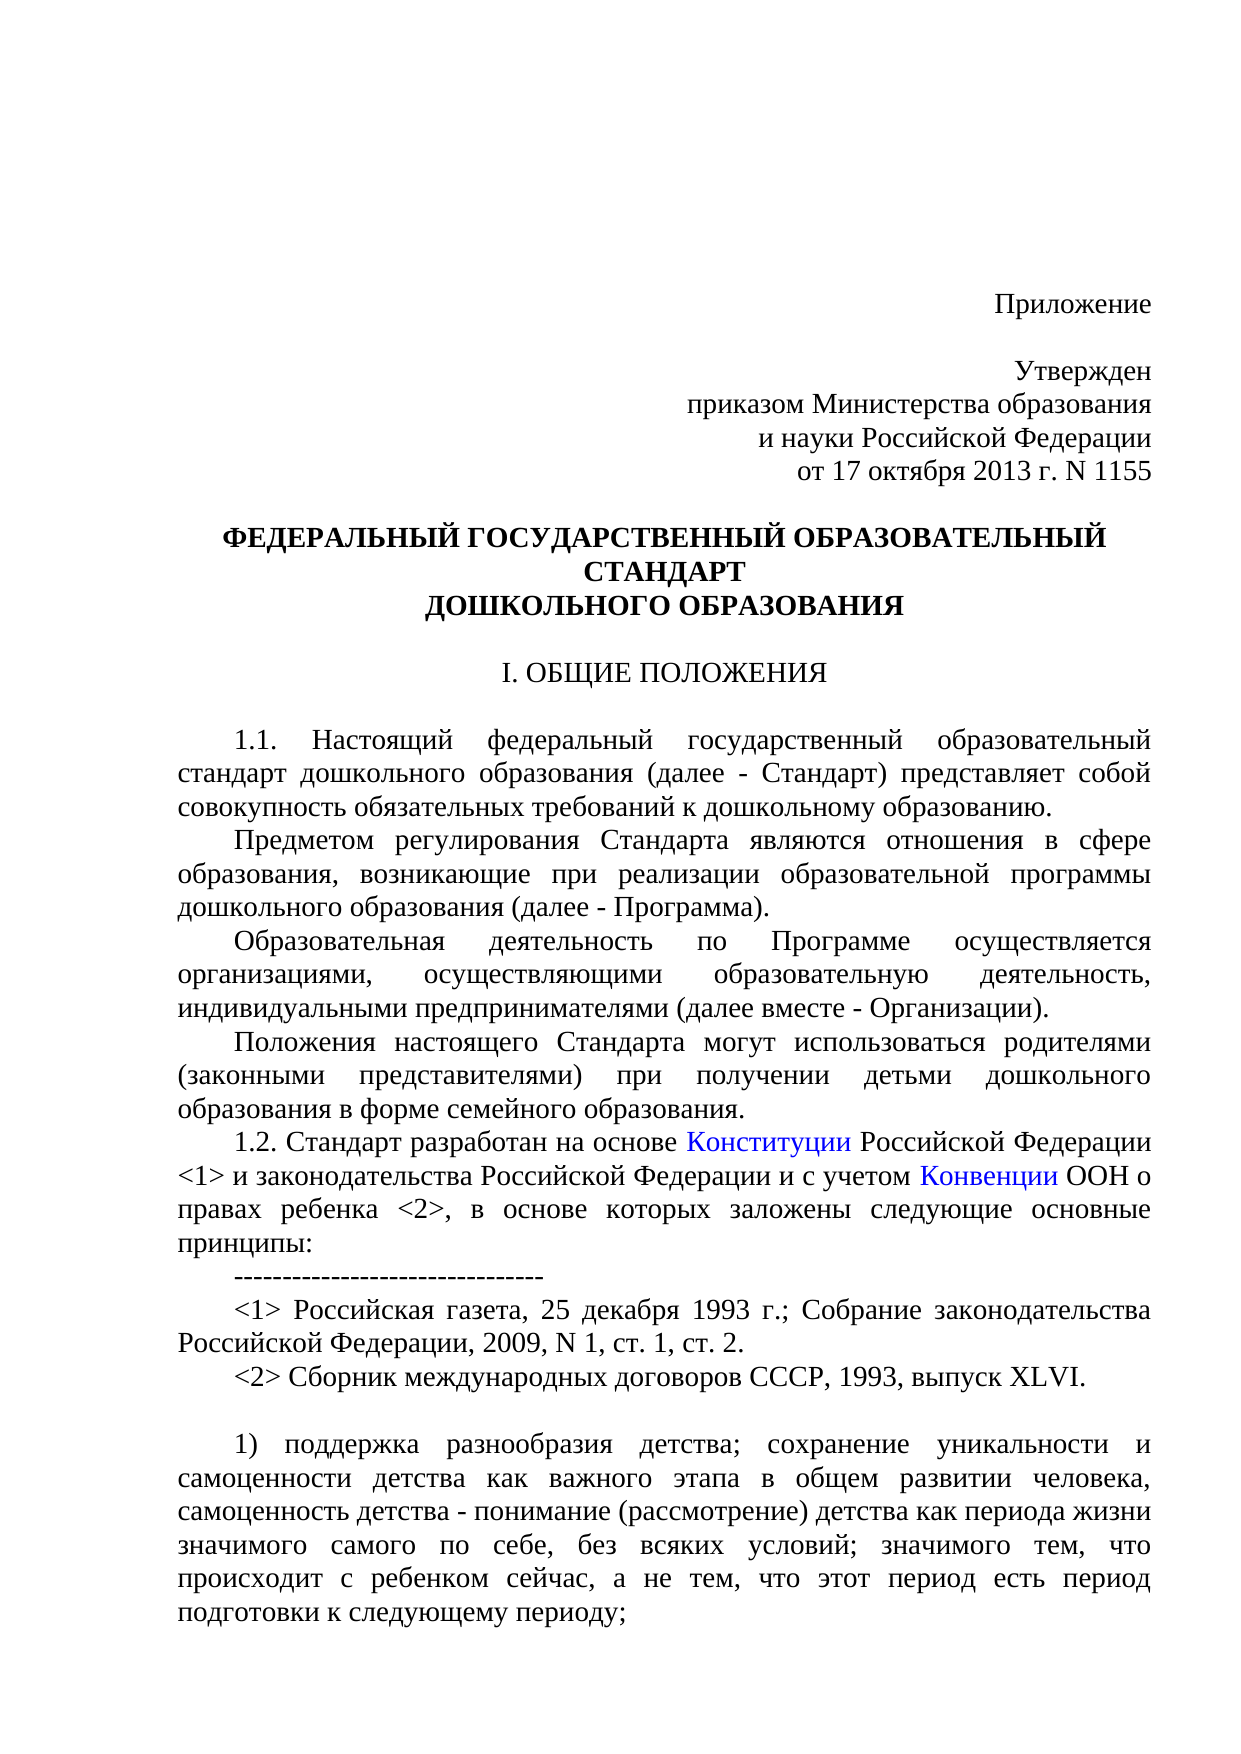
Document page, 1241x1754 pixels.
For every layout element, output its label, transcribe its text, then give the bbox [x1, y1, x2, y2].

text Приложение [177, 286, 1152, 319]
text Предметом регулирования Стандарта являются отношения в сфере образования, возникающие при реализации образовательной программы дошкольного образования (далее - Программа). [177, 822, 1152, 923]
text и науки Российской Федерации [177, 420, 1152, 453]
text 1.2. Стандарт разработан на основе Конституции Российской Федерации <1> и законодательства Российской Федерации и с учетом Конвенции ООН о правах ребенка <2>, в основе которых заложены следующие основные принципы: [177, 1124, 1152, 1258]
text Утвержден [177, 353, 1152, 386]
text 1) поддержка разнообразия детства; сохранение уникальности и самоценности детства как важного этапа в общем развитии человека, самоценность детства - понимание (рассмотрение) детства как периода жизни значимого самого по себе, без всяких условий; значимого тем, что происходит с ребенком сейчас, а не тем, что этот период есть период подготовки к следующему периоду; [177, 1426, 1152, 1627]
text Образовательная деятельность по Программе осуществляется организациями, осуществляющими образовательную деятельность, индивидуальными предпринимателями (далее вместе - Организации). [177, 923, 1152, 1024]
text Положения настоящего Стандарта могут использоваться родителями (законными представителями) при получении детьми дошкольного образования в форме семейного образования. [177, 1024, 1152, 1124]
text от 17 октября . N 1155 [177, 453, 1152, 487]
text ДОШКОЛЬНОГО ОБРАЗОВАНИЯ [177, 588, 1152, 621]
text -------------------------------- [177, 1258, 1152, 1292]
text <1> Российская газета, 25 декабря .; Собрание законодательства Российской Федерации, 2009, N 1, ст. 1, ст. 2. [177, 1292, 1152, 1359]
text 1.1. Настоящий федеральный государственный образовательный стандарт дошкольного образования (далее - Стандарт) представляет собой совокупность обязательных требований к дошкольному образованию. [177, 722, 1152, 822]
text <2> Сборник международных договоров СССР, 1993, выпуск XLVI. [177, 1359, 1152, 1393]
text I. ОБЩИЕ ПОЛОЖЕНИЯ [177, 655, 1152, 688]
text приказом Министерства образования [177, 386, 1152, 420]
text ФЕДЕРАЛЬНЫЙ ГОСУДАРСТВЕННЫЙ ОБРАЗОВАТЕЛЬНЫЙ СТАНДАРТ [177, 521, 1152, 588]
